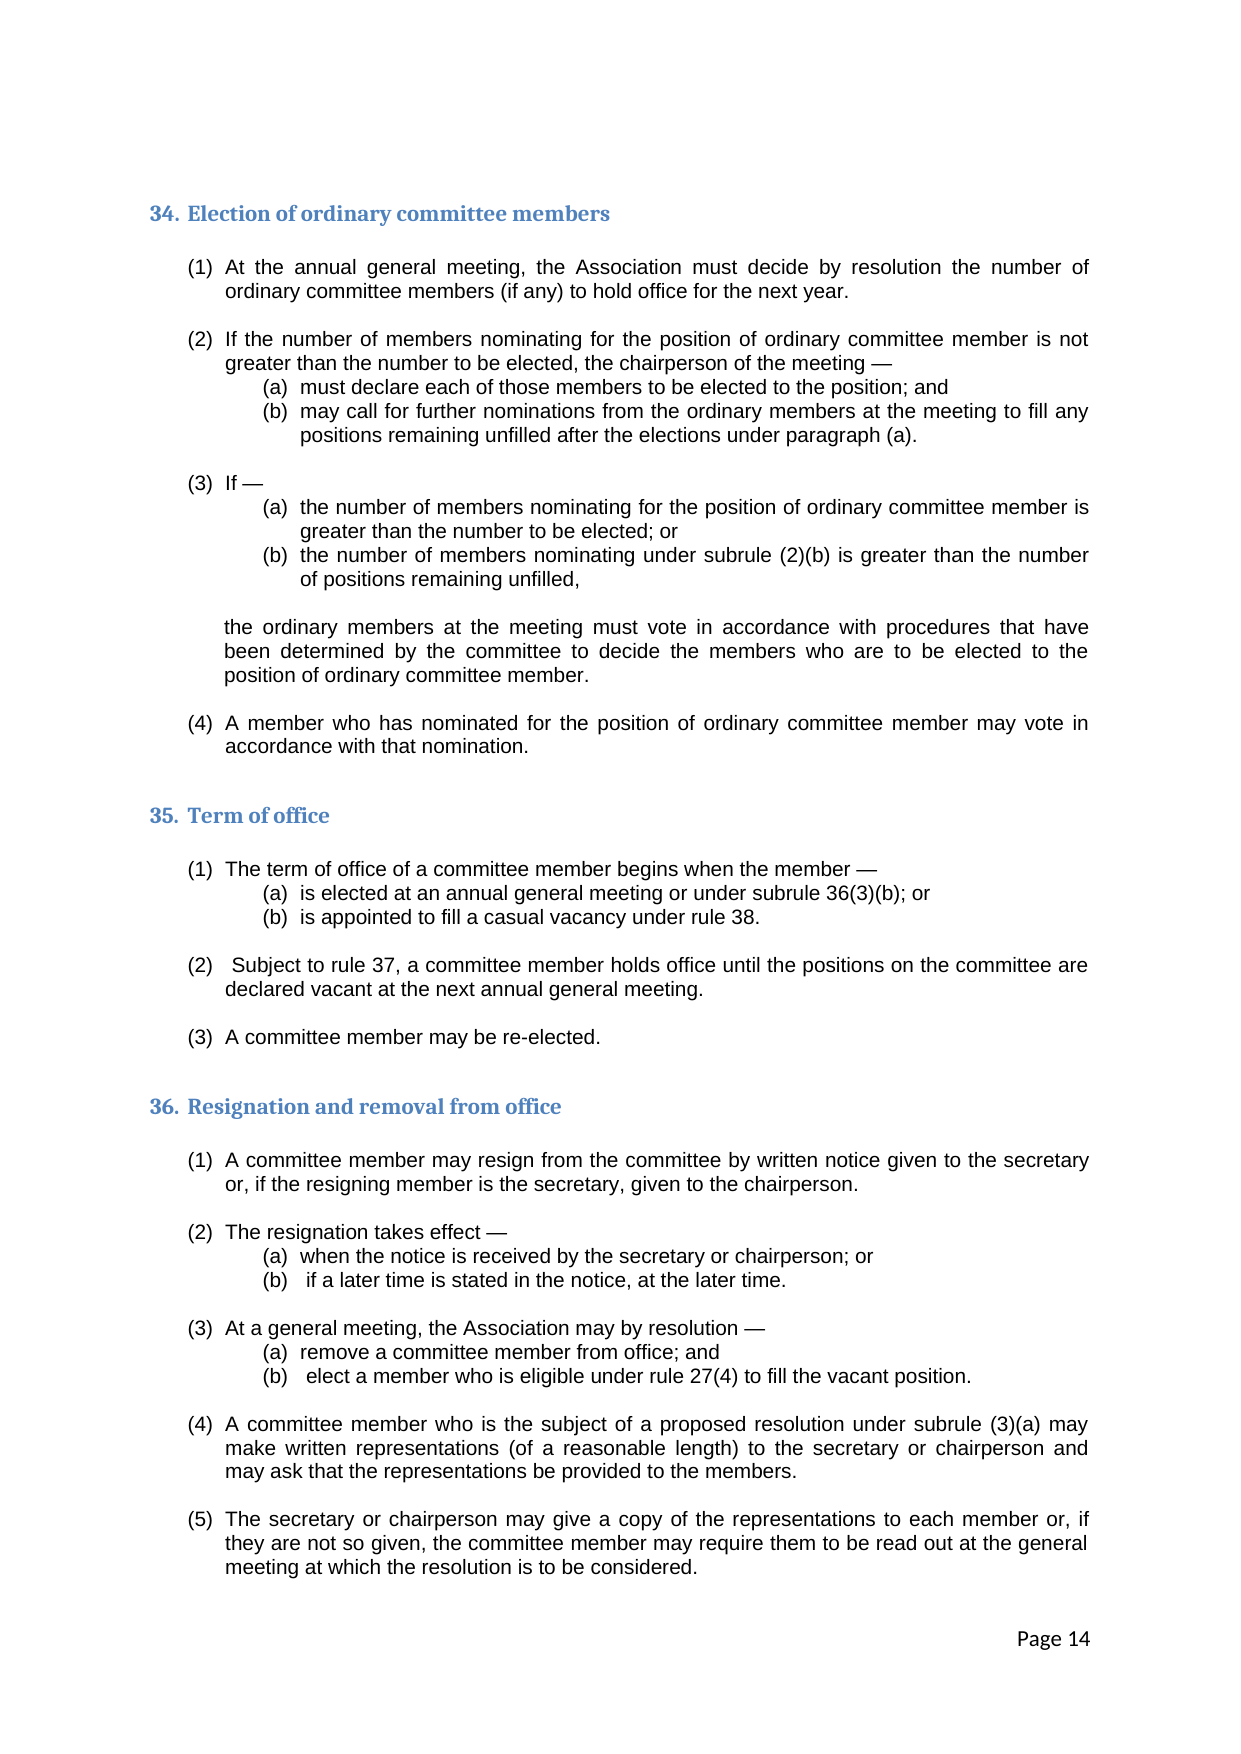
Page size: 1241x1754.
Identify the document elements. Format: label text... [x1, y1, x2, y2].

list is elected at an annual general meeting or under subrule 36(3)(b); or [262, 881, 1090, 905]
list must declare each of those members to be elected to the position; and [262, 375, 1090, 399]
subtitle Resignation and removal from office [150, 1094, 1090, 1120]
list elect a member who is eligible under rule 27(4) to fill the vacant position. [262, 1363, 1090, 1387]
subtitle Term of office [150, 803, 1090, 829]
list A member who has nominated for the position of ordinary committee member may vote in accordance with that nomination. [187, 710, 1090, 758]
list if a later time is stated in the notice, at the later time. [262, 1268, 1090, 1292]
list when the notice is received by the secretary or chairperson; or [262, 1244, 1090, 1268]
text the ordinary members at the meeting must vote in accordance with procedures that have been determined by the committee to decide the members who are to be elected to the position of ordinary committee member. [224, 614, 1090, 686]
list A committee member who is the subject of a proposed resolution under subrule (3)(a) may make written representations (of a reasonable length) to the secretary or chairperson and may ask that the representations be provided to the members. [187, 1411, 1090, 1483]
list the number of members nominating under subrule (2)(b) is greater than the number of positions remaining unfilled, [262, 543, 1090, 591]
list A committee member may be re-elected. [187, 1025, 1090, 1049]
list If the number of members nominating for the position of ordinary committee member is not greater than the number to be elected, the chairperson of the meeting — [187, 327, 1090, 375]
list If — [187, 471, 1090, 495]
list At a general meeting, the Association may by resolution — [187, 1316, 1090, 1339]
list The term of office of a committee member begins when the member — [187, 857, 1090, 881]
list Subject to rule 37, a committee member holds office until the positions on the committee are declared vacant at the next annual general meeting. [187, 953, 1090, 1001]
list The resignation takes effect — [187, 1220, 1090, 1244]
list the number of members nominating for the position of ordinary committee member is greater than the number to be elected; or [262, 495, 1090, 543]
list may call for further nominations from the ordinary members at the meeting to fill any positions remaining unfilled after the elections under paragraph (a). [262, 399, 1090, 447]
list is appointed to fill a casual vacancy under rule 38. [262, 905, 1090, 929]
list At the annual general meeting, the Association must decide by resolution the number of ordinary committee members (if any) to hold office for the next year. [187, 255, 1090, 303]
subtitle Election of ordinary committee members [150, 201, 1090, 227]
list The secretary or chairperson may give a copy of the representations to each member or, if they are not so given, the committee member may require them to be read out at the general meeting at which the resolution is to be considered. [187, 1507, 1090, 1579]
list remove a committee member from office; and [262, 1339, 1090, 1363]
list A committee member may resign from the committee by written notice given to the secretary or, if the resigning member is the secretary, given to the chairperson. [187, 1148, 1090, 1196]
